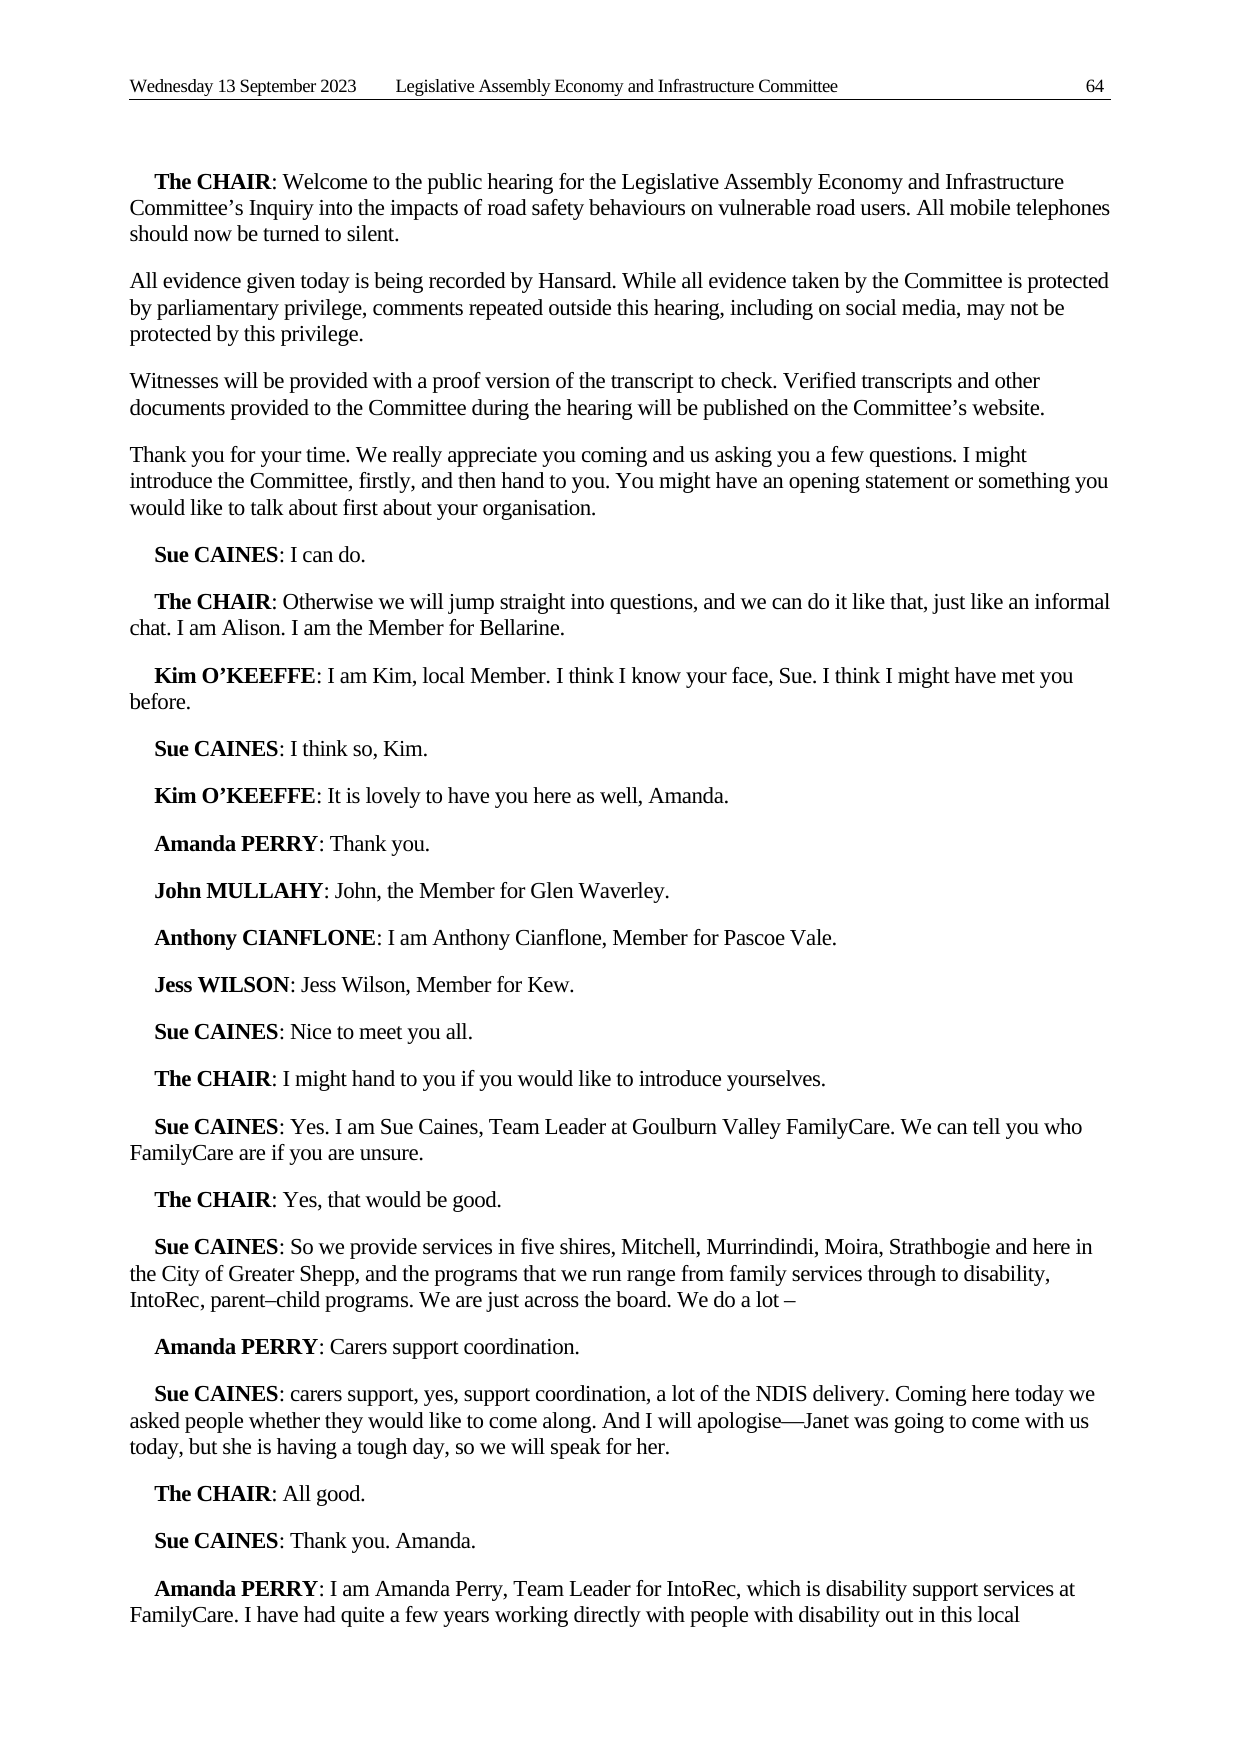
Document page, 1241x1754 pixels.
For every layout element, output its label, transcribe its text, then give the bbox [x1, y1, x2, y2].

text Sue CAINES: Thank you. Amanda. [129, 1528, 1111, 1554]
text Sue CAINES: carers support, yes, support coordination, a lot of the NDIS delivery. Coming here today we asked people whether they would like to come along. And I will apologise—Janet was going to come with us today, but she is having a tough day, so we will speak for her. [129, 1381, 1111, 1459]
text Anthony CIANFLONE: I am Anthony Cianflone, Member for Pascoe Vale. [129, 924, 1111, 950]
text Sue CAINES: I think so, Kim. [129, 735, 1111, 762]
text The CHAIR: Yes, that would be good. [129, 1186, 1111, 1213]
text Jess WILSON: Jess Wilson, Member for Kew. [129, 971, 1111, 997]
text The CHAIR: Welcome to the public hearing for the Legislative Assembly Economy and Infrastructure Committee’s Inquiry into the impacts of road safety behaviours on vulnerable road users. All mobile telephones should now be turned to silent. [129, 168, 1111, 247]
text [129, 1575, 1111, 1627]
text Sue CAINES: So we provide services in five shires, Mitchell, Murrindindi, Moira, Strathbogie and here in the City of Greater Shepp, and the programs that we run range from family services through to disability, IntoRec, parent–child programs. We are just across the board. We do a lot – [129, 1233, 1111, 1312]
text Witnesses will be provided with a proof version of the transcript to check. Verified transcripts and other documents provided to the Committee during the hearing will be published on the Committee’s website. [129, 367, 1111, 420]
text John MULLAHY: John, the Member for Glen Waverley. [129, 877, 1111, 903]
text The CHAIR: I might hand to you if you would like to introduce yourselves. [129, 1066, 1111, 1092]
text Sue CAINES: Nice to meet you all. [129, 1018, 1111, 1045]
text The CHAIR: Otherwise we will jump straight into questions, and we can do it like that, just like an informal chat. I am Alison. I am the Member for Bellarine. [129, 588, 1111, 641]
text Amanda PERRY: Carers support coordination. [129, 1333, 1111, 1360]
text Kim O’KEEFFE: I am Kim, local Member. I think I know your face, Sue. I think I might have met you before. [129, 662, 1111, 714]
text Sue CAINES: I can do. [129, 541, 1111, 567]
text Sue CAINES: Yes. I am Sue Caines, Team Leader at Goulburn Valley FamilyCare. We can tell you who FamilyCare are if you are unsure. [129, 1113, 1111, 1165]
text Kim O’KEEFFE: It is lovely to have you here as well, Amanda. [129, 782, 1111, 809]
text Amanda PERRY: Thank you. [129, 829, 1111, 856]
text All evidence given today is being recorded by Hansard. While all evidence taken by the Committee is protected by parliamentary privilege, comments repeated outside this hearing, including on social media, may not be protected by this privilege. [129, 268, 1111, 347]
text Thank you for your time. We really appreciate you coming and us asking you a few questions. I might introduce the Committee, firstly, and then hand to you. You might have an opening statement or something you would like to talk about first about your organisation. [129, 441, 1111, 520]
text The CHAIR: All good. [129, 1480, 1111, 1507]
